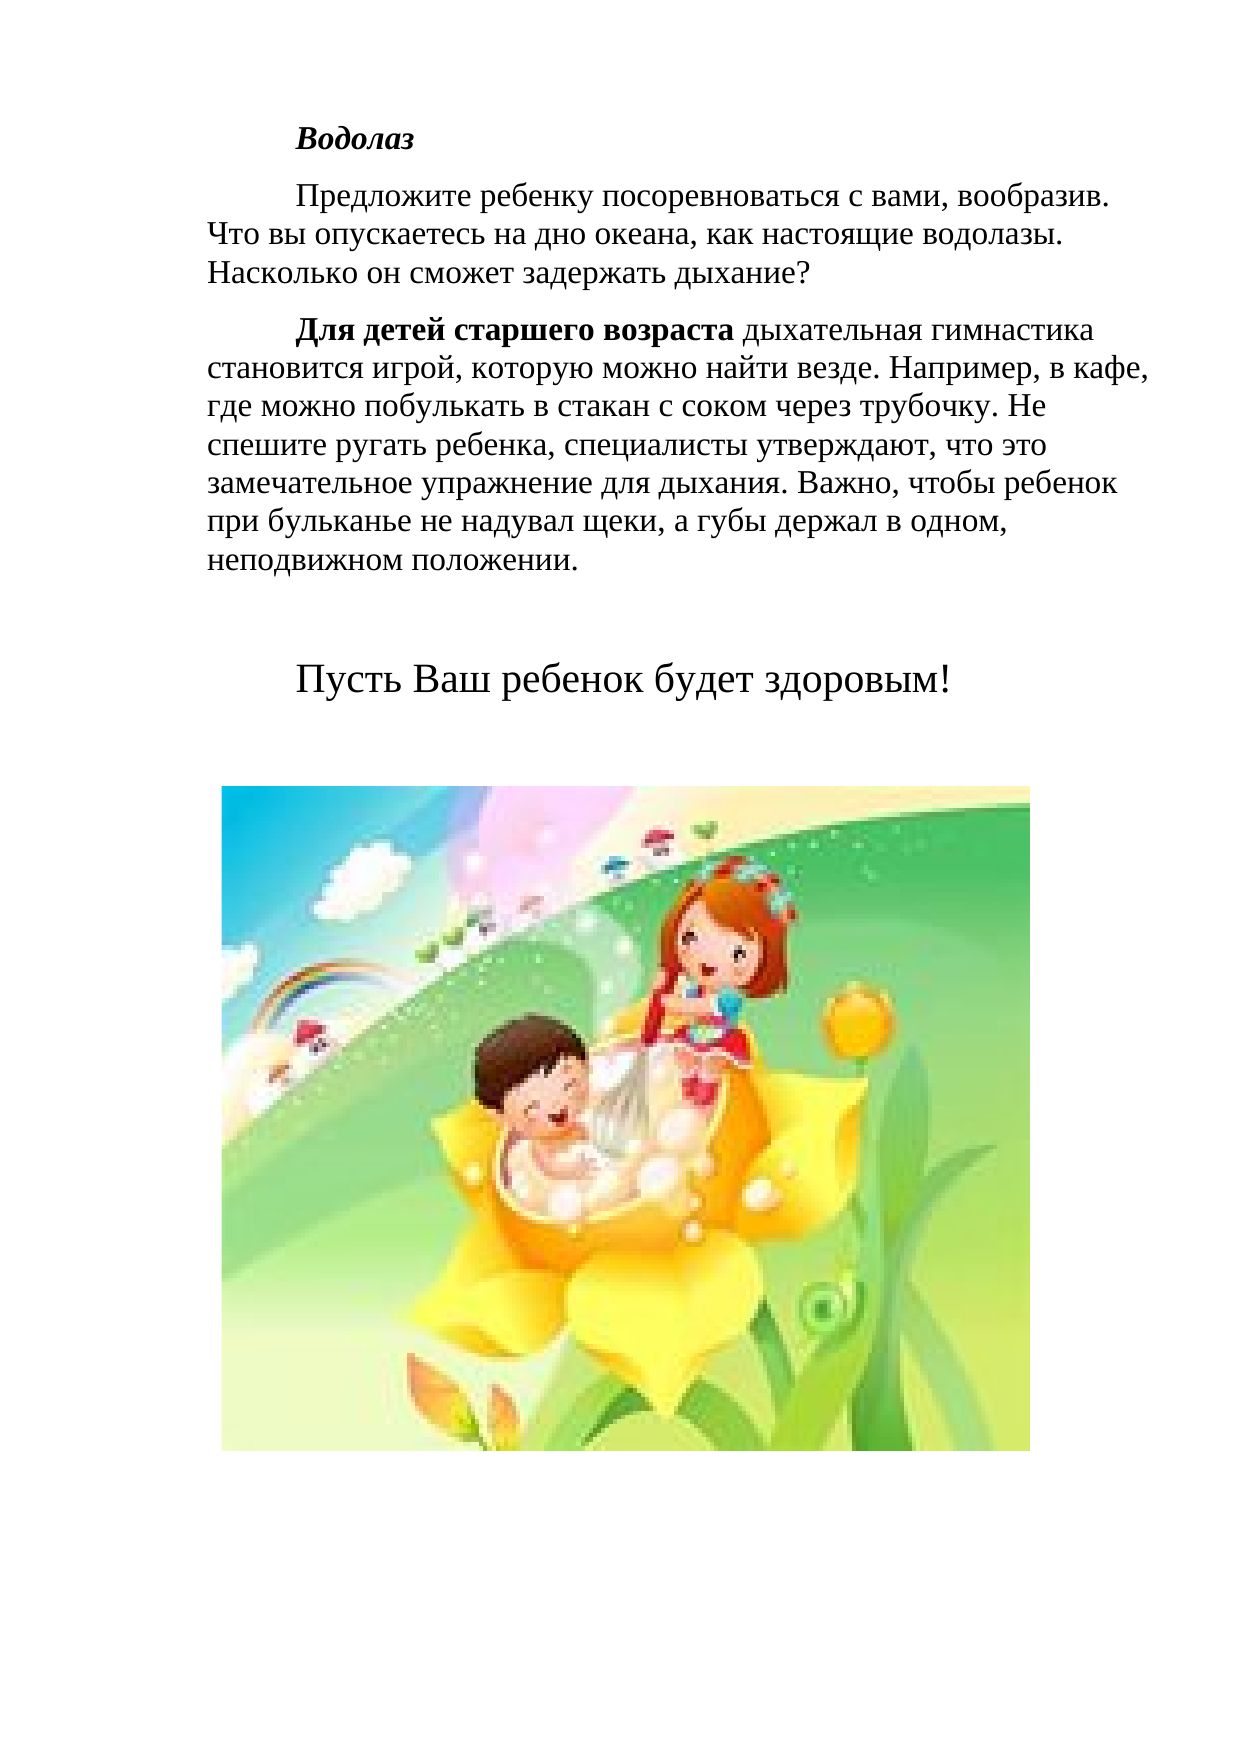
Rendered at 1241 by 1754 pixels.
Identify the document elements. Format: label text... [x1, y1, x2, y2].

picture [221, 786, 1030, 1451]
text Водолаз [207, 118, 1152, 156]
text Предложите ребенку посоревноваться с вами, вообразив. Что вы опускаетесь на дно океана, как настоящие водолазы. Насколько он сможет задержать дыхание? [207, 175, 1152, 290]
text Пусть Ваш ребенок будет здоровым! [207, 653, 1152, 701]
text Для детей старшего возраста дыхательная гимнастика становится игрой, которую можно найти везде. Например, в кафе, где можно побулькать в стакан с соком через трубочку. Не спешите ругать ребенка, специалисты утверждают, что это замечательное упражнение для дыхания. Важно, чтобы ребенок при бульканье не надувал щеки, а губы держал в одном, неподвижном положении. [207, 309, 1152, 577]
